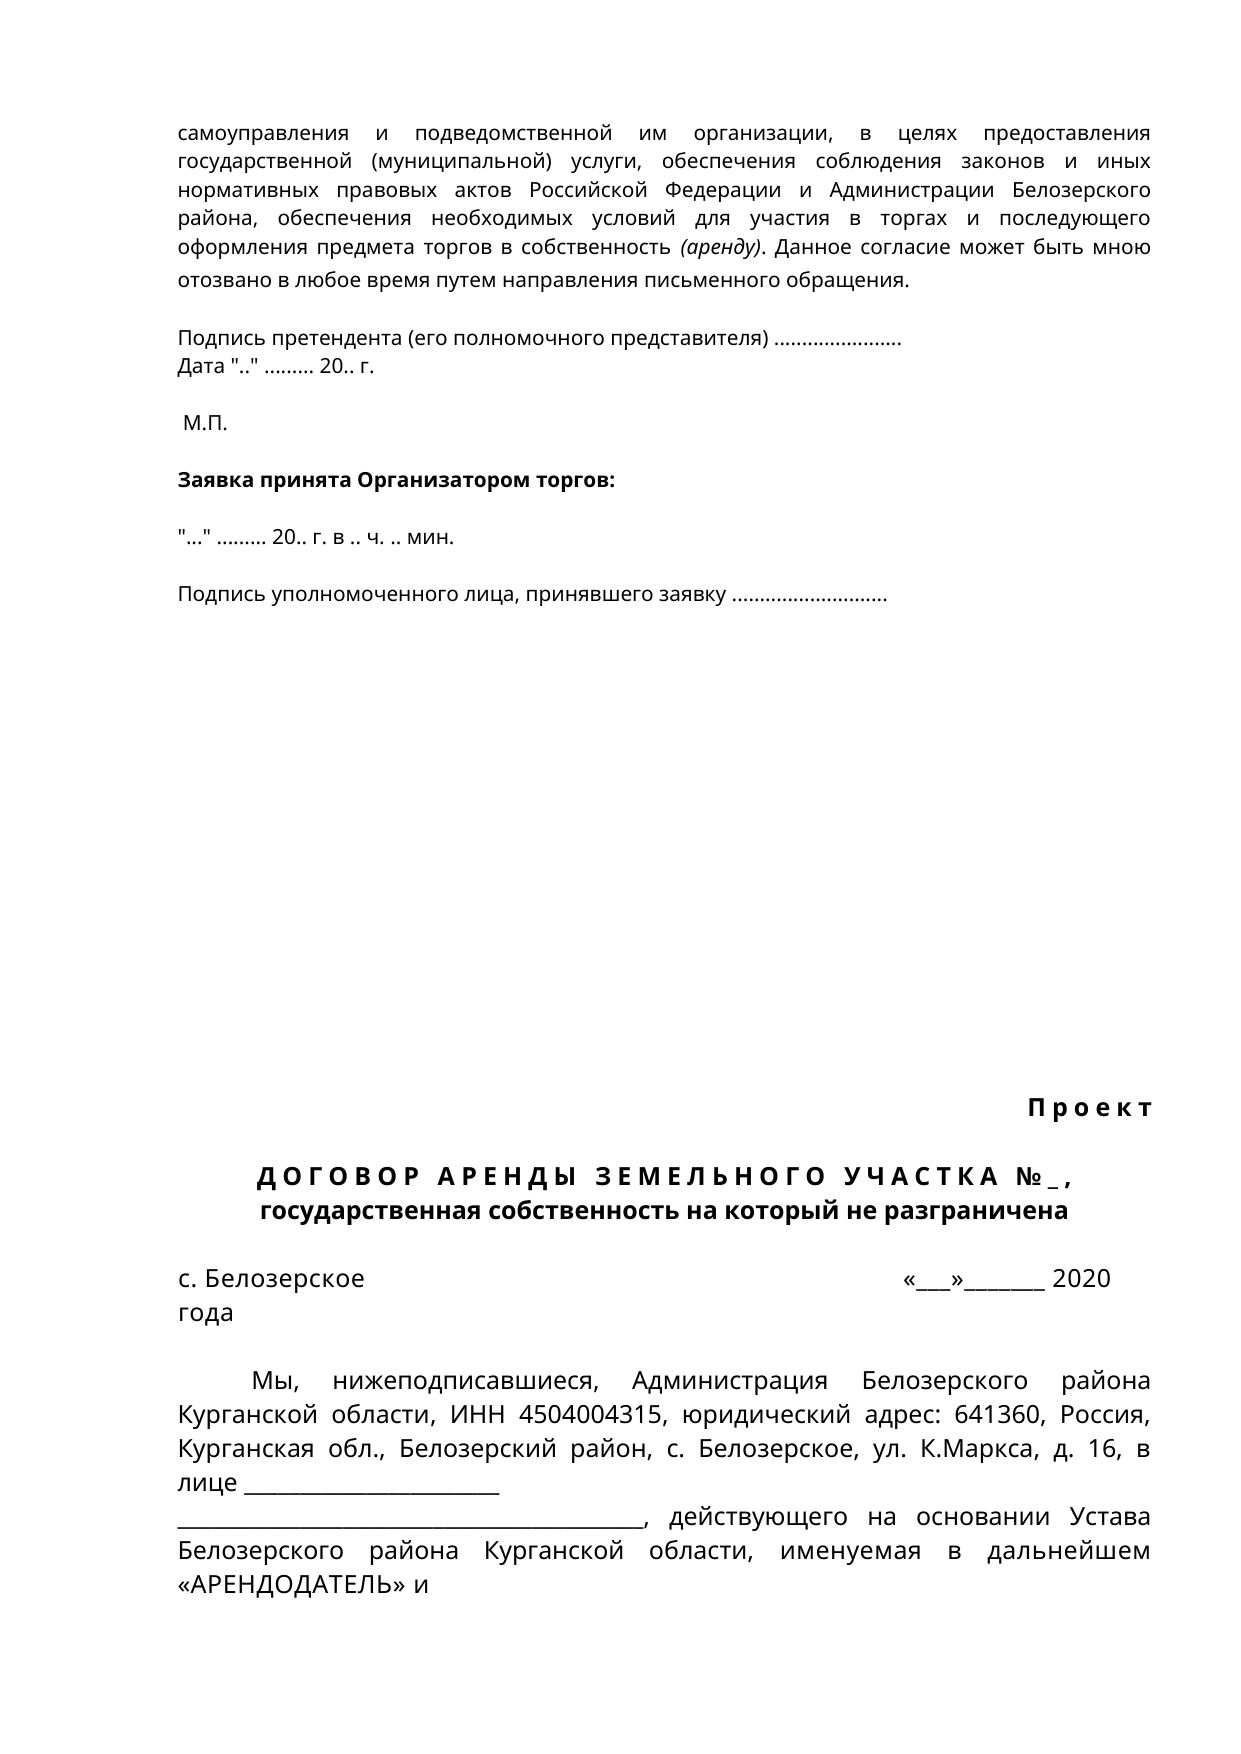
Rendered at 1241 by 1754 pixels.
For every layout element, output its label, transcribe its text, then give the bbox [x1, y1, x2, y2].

text Мы, нижеподписавшиеся, Администрация Белозерского района Курганской области, ИНН 4504004315, юридический адрес: 641360, Россия, Курганская обл., Белозерский район, с. Белозерское, ул. К.Маркса, д. 16, в лице _______________________ [177, 1363, 1152, 1499]
text Проект [177, 1090, 1152, 1124]
text государственная собственность на который не разграничена [177, 1192, 1152, 1226]
text Подпись претендента (его полномочного представителя) ....................... [177, 323, 1152, 351]
text с. Белозерское «___»_______ 2020 года [178, 1260, 1152, 1328]
text ДОГОВОР АРЕНДЫ ЗЕМЕЛЬНОГО УЧАСТКА №_, [177, 1158, 1152, 1192]
text Дата ".." ......... 20.. г. [177, 351, 1152, 380]
text "..." ......... 20.. г. в .. ч. .. мин. [177, 522, 1152, 550]
text __________________________________________, действующего на основании Устава Белозерского района Курганской области, именуемая в дальнейшем «АРЕНДОДАТЕЛЬ» и [177, 1499, 1152, 1601]
text Заявка принята Организатором торгов: [177, 465, 1152, 493]
text М.П. [177, 408, 1152, 437]
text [177, 118, 1152, 294]
text Подпись уполномоченного лица, принявшего заявку ............................ [177, 579, 1152, 607]
